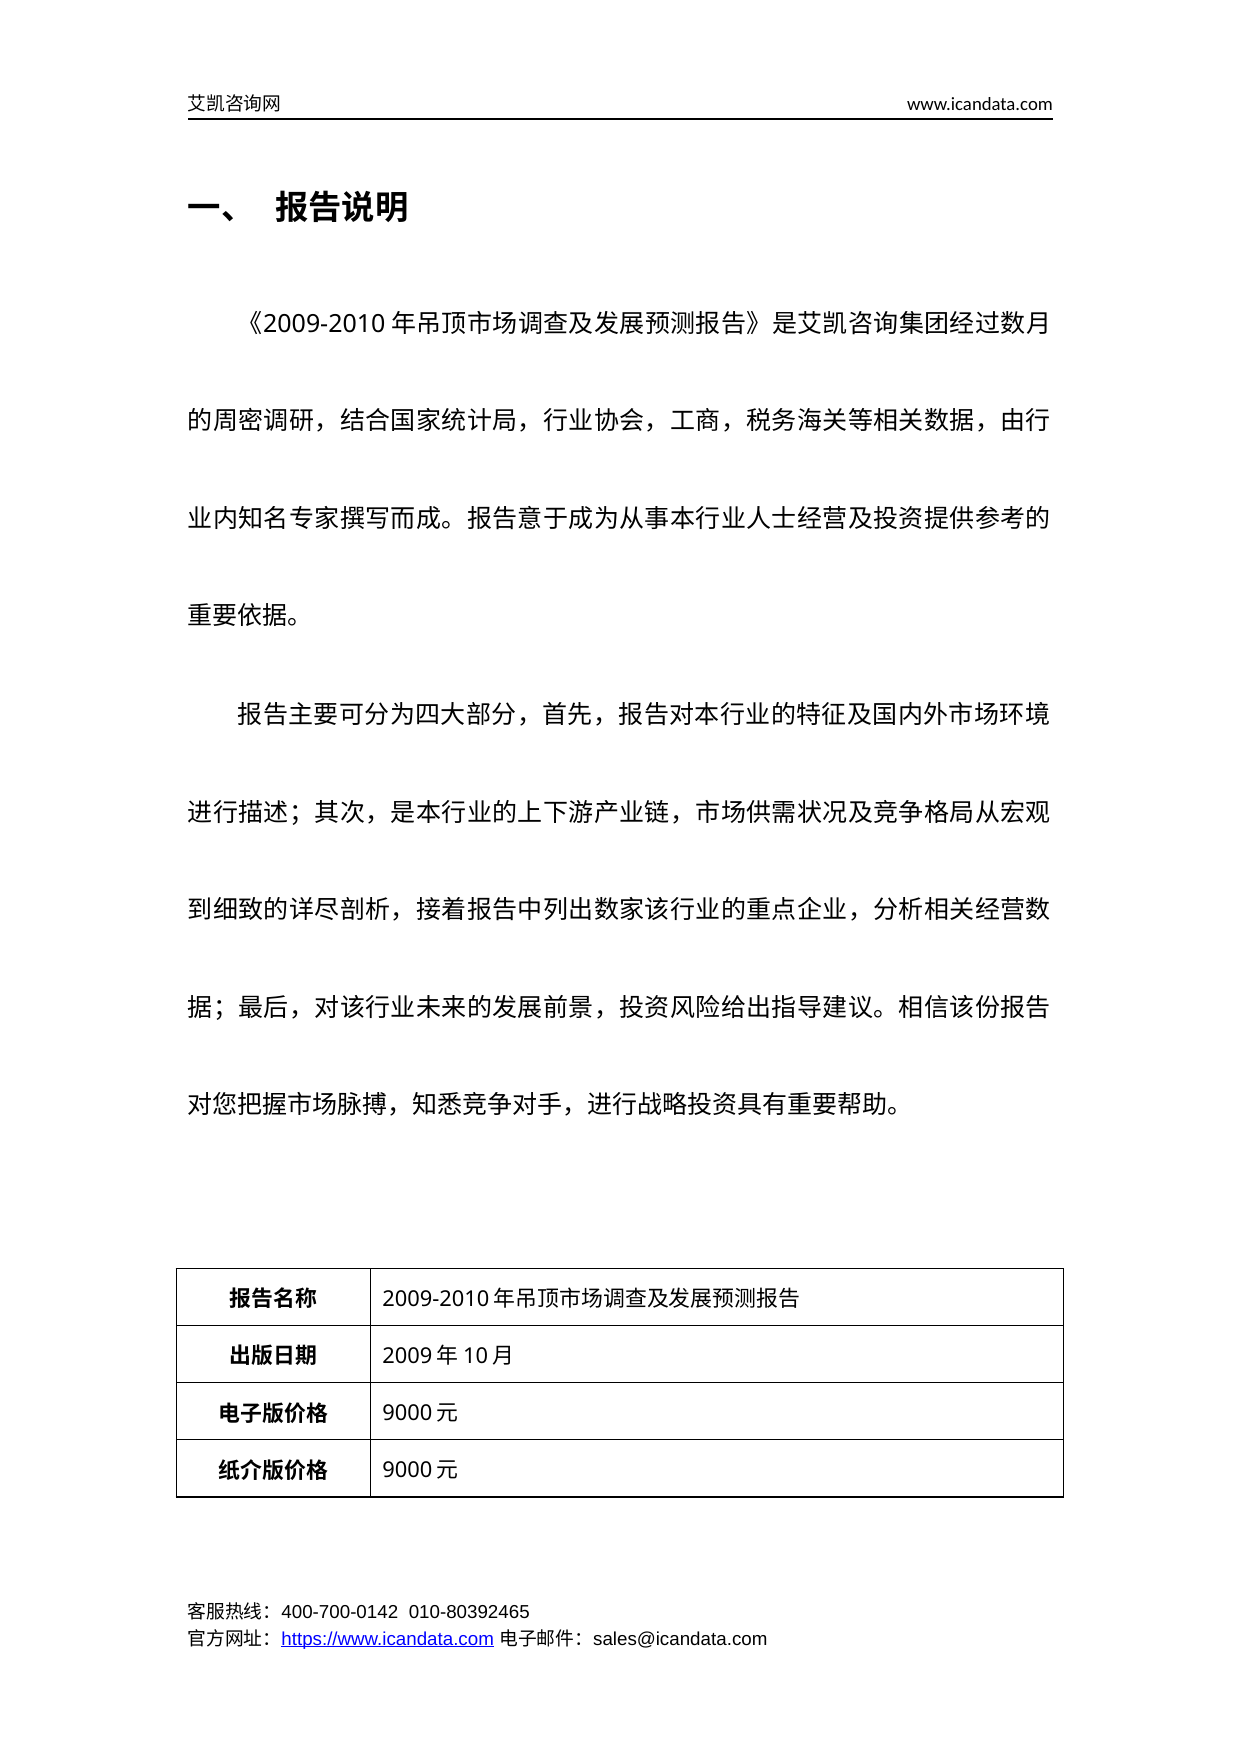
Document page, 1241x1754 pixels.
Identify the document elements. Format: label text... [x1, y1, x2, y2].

table_cell 电子版价格 [177, 1383, 370, 1439]
table_header 报告名称 [177, 1269, 370, 1325]
table_cell 出版日期 [177, 1326, 370, 1382]
subtitle 报告说明 [187, 172, 1053, 237]
table_cell 9000元 [371, 1440, 1063, 1496]
table_cell 2009年10月 [371, 1326, 1063, 1382]
table_header 2009-2010年吊顶市场调查及发展预测报告 [371, 1269, 1063, 1325]
table_cell 纸介版价格 [177, 1440, 370, 1496]
text 《2009-2010年吊顶市场调查及发展预测报告》是艾凯咨询集团经过数月的周密调研，结合国家统计局，行业协会，工商，税务海关等相关数据，由行业内知名专家撰写而成。报告意于成为从事本行业人士经营及投资提供参考的重要依据。 [187, 289, 1053, 646]
table_cell 9000元 [371, 1383, 1063, 1439]
text 报告主要可分为四大部分，首先，报告对本行业的特征及国内外市场环境进行描述；其次，是本行业的上下游产业链，市场供需状况及竞争格局从宏观到细致的详尽剖析，接着报告中列出数家该行业的重点企业，分析相关经营数据；最后，对该行业未来的发展前景，投资风险给出指导建议。相信该份报告对您把握市场脉搏，知悉竞争对手，进行战略投资具有重要帮助。 [187, 681, 1053, 1136]
